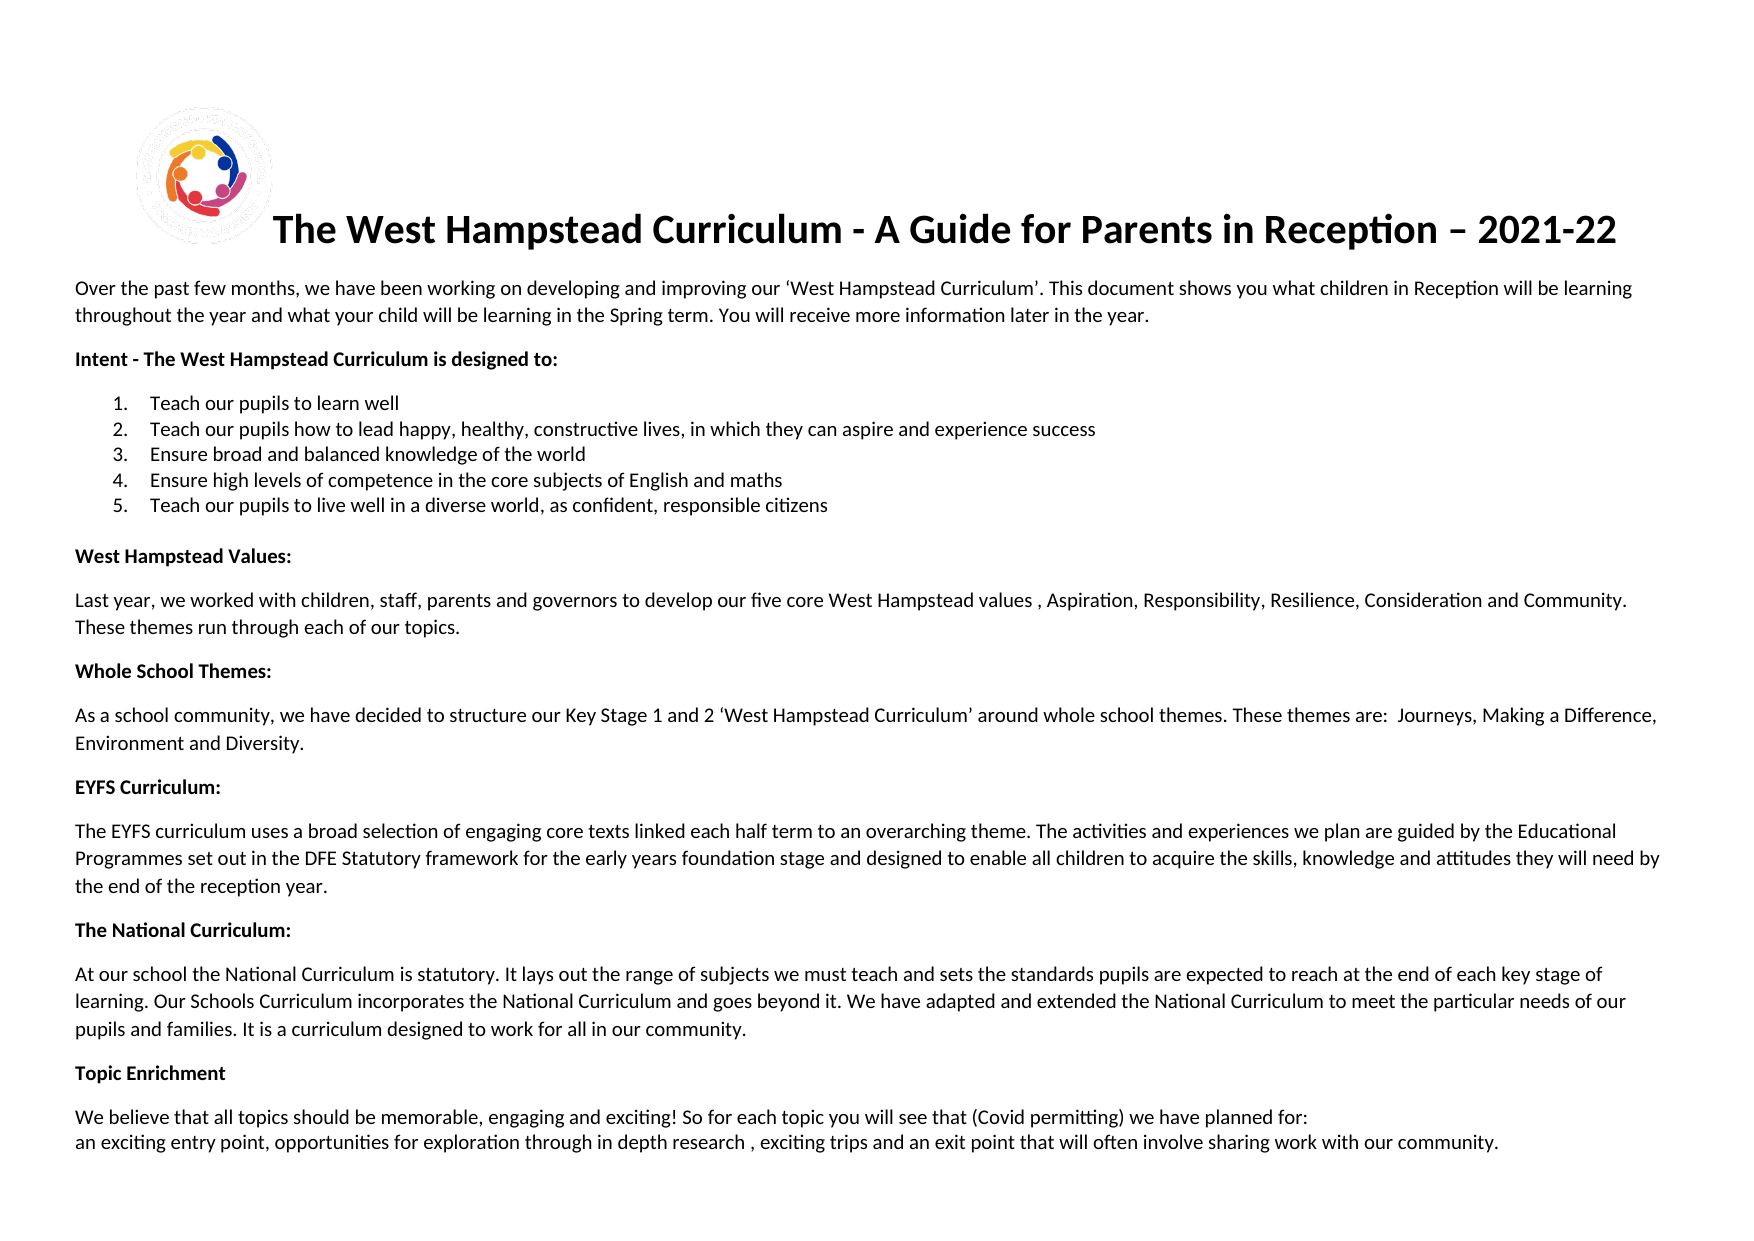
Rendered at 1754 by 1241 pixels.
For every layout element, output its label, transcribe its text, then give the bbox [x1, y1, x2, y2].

text The West Hampstead Curriculum - A Guide for Parents in Reception – 2021-22 [75, 107, 1679, 254]
text The National Curriculum: [75, 917, 1679, 942]
text The EYFS curriculum uses a broad selection of engaging core texts linked each half term to an overarching theme. The activities and experiences we plan are guided by the Educational Programmes set out in the DFE Statutory framework for the early years foundation stage and designed to enable all children to acquire the skills, knowledge and attitudes they will need by the end of the reception year. [75, 818, 1679, 898]
picture [136, 107, 273, 244]
text Intent - The West Hampstead Curriculum is designed to: [75, 346, 1679, 372]
text As a school community, we have decided to structure our Key Stage 1 and 2 ‘West Hampstead Curriculum’ around whole school themes. These themes are: Journeys, Making a Difference, Environment and Diversity. [75, 703, 1679, 755]
text Last year, we worked with children, staff, parents and governors to develop our five core West Hampstead values , Aspiration, Responsibility, Resilience, Consideration and Community. These themes run through each of our topics. [75, 587, 1679, 640]
text Over the past few months, we have been working on developing and improving our ‘West Hampstead Curriculum’. This document shows you what children in Reception will be learning throughout the year and what your child will be learning in the Spring term. You will receive more information later in the year. [75, 275, 1679, 328]
list Teach our pupils how to lead happy, healthy, constructive lives, in which they can aspire and experience success [112, 416, 1679, 441]
text an exciting entry point, opportunities for exploration through in depth research , exciting trips and an exit point that will often involve sharing work with our community. [75, 1129, 1679, 1155]
list Ensure broad and balanced knowledge of the world [112, 441, 1679, 467]
text We believe that all topics should be memorable, engaging and exciting! So for each topic you will see that (Covid permitting) we have planned for: [75, 1104, 1679, 1129]
text Whole School Themes: [75, 658, 1679, 684]
text EYFS Curriculum: [75, 774, 1679, 799]
text West Hampstead Values: [75, 543, 1679, 568]
list Teach our pupils to live well in a diverse world, as confident, responsible citizens [112, 492, 1679, 518]
list Teach our pupils to learn well [112, 391, 1679, 416]
list Ensure high levels of competence in the core subjects of English and maths [112, 467, 1679, 492]
text Topic Enrichment [75, 1060, 1679, 1085]
text At our school the National Curriculum is statutory. It lays out the range of subjects we must teach and sets the standards pupils are expected to reach at the end of each key stage of learning. Our Schools Curriculum incorporates the National Curriculum and goes beyond it. We have adapted and extended the National Curriculum to meet the particular needs of our pupils and families. It is a curriculum designed to work for all in our community. [75, 961, 1679, 1041]
